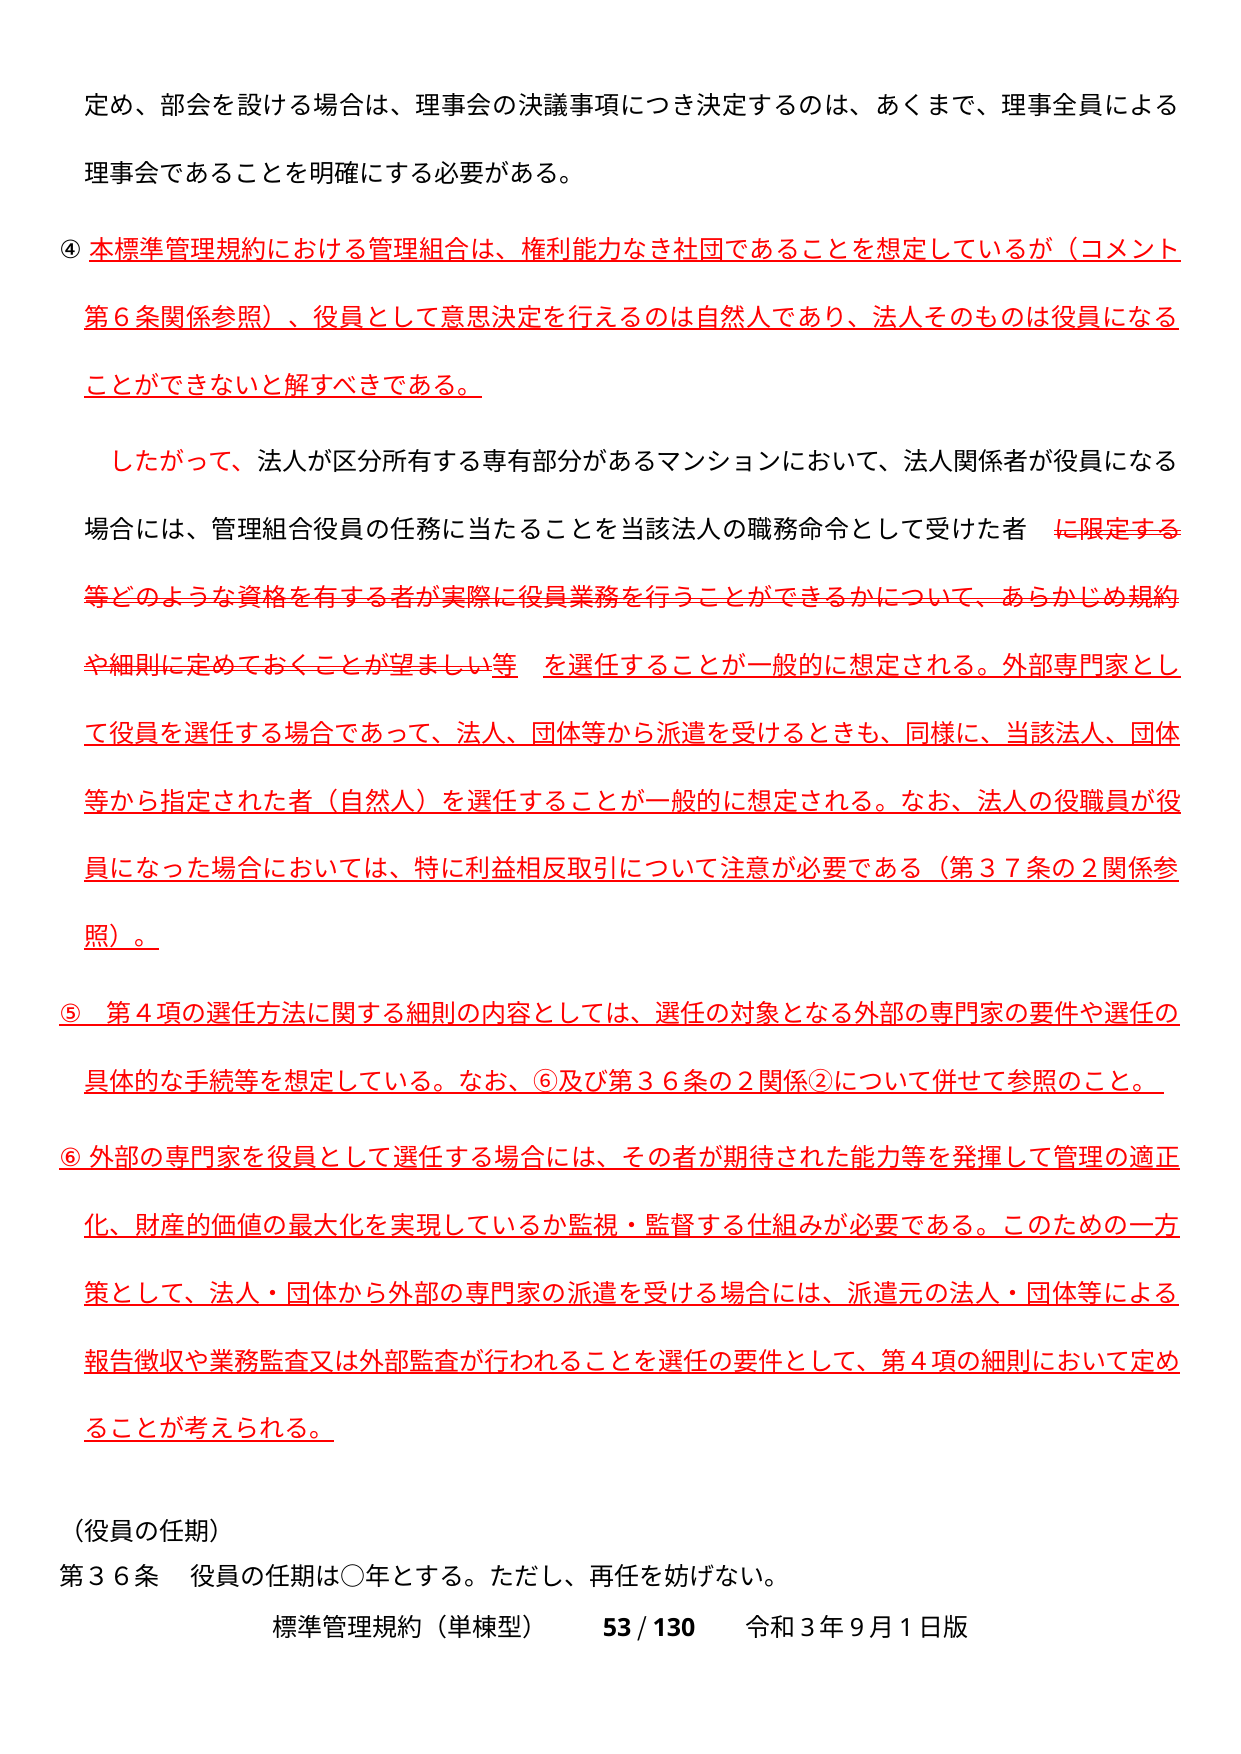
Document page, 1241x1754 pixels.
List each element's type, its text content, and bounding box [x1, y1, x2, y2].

text したがって、法人が区分所有する専有部分があるマンションにおいて、法人関係者が役員になる場合には、管理組合役員の任務に当たることを当該法人の職務命令として受けた者 に限定する等どのような資格を有する者が実際に役員業務を行うことができるかについて、あらかじめ規約や細則に定めておくことが望ましい等 を選任することが一般的に想定される。外部専門家として役員を選任する場合であって、法人、団体等から派遣を受けるときも、同様に、当該法人、団体等から指定された者（自然人）を選任することが一般的に想定される。なお、法人の役職員が役員になった場合においては、特に利益相反取引について注意が必要である（第３７条の２関係参照）。 [84, 426, 1181, 812]
text ④ 本標準管理規約における管理組合は、権利能力なき社団であることを想定しているが（コメント第６条関係参照）、役員として意思決定を行えるのは自然人であり、法人そのものは役員になることができないと解すべきである。 [59, 213, 1181, 417]
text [84, 69, 1181, 205]
text ⑥ 外部の専門家を役員として選任する場合には、その者が期待された能力等を発揮して管理の適正化、財産的価値の最大化を実現しているか監視・監督する仕組みが必要である。このための一方策として、法人・団体から外部の専門家の派遣を受ける場合には、派遣元の法人・団体等による報告徴収や業務監査又は外部監査が行われることを選任の要件として、第４項の細則において定めることが考えられる。 [59, 1121, 1181, 1461]
text したがって、法人が区分所有する専有部分があるマンションにおいて、法人関係者が役員になる場合には、管理組合役員の任務に当たることを当該法人の職務命令として受けた者 に限定する等どのような資格を有する者が実際に役員業務を行うことができるかについて、あらかじめ規約や細則に定めておくことが望ましい等 を選任することが一般的に想定される。外部専門家として役員を選任する場合であって、法人、団体等から派遣を受けるときも、同様に、当該法人、団体等から指定された者（自然人）を選任することが一般的に想定される。なお、法人の役職員が役員になった場合においては、特に利益相反取引について注意が必要である（第３７条の２関係参照）。 [84, 814, 1181, 969]
text （役員の任期） [59, 1512, 1181, 1548]
text 第３６条 役員の任期は○年とする。ただし、再任を妨げない。 [59, 1556, 1181, 1592]
text ⑤ 第４項の選任方法に関する細則の内容としては、選任の対象となる外部の専門家の要件や選任の具体的な手続等を想定している。なお、⑥及び第３６条の２関係②について併せて参照のこと。 [59, 977, 1181, 1113]
